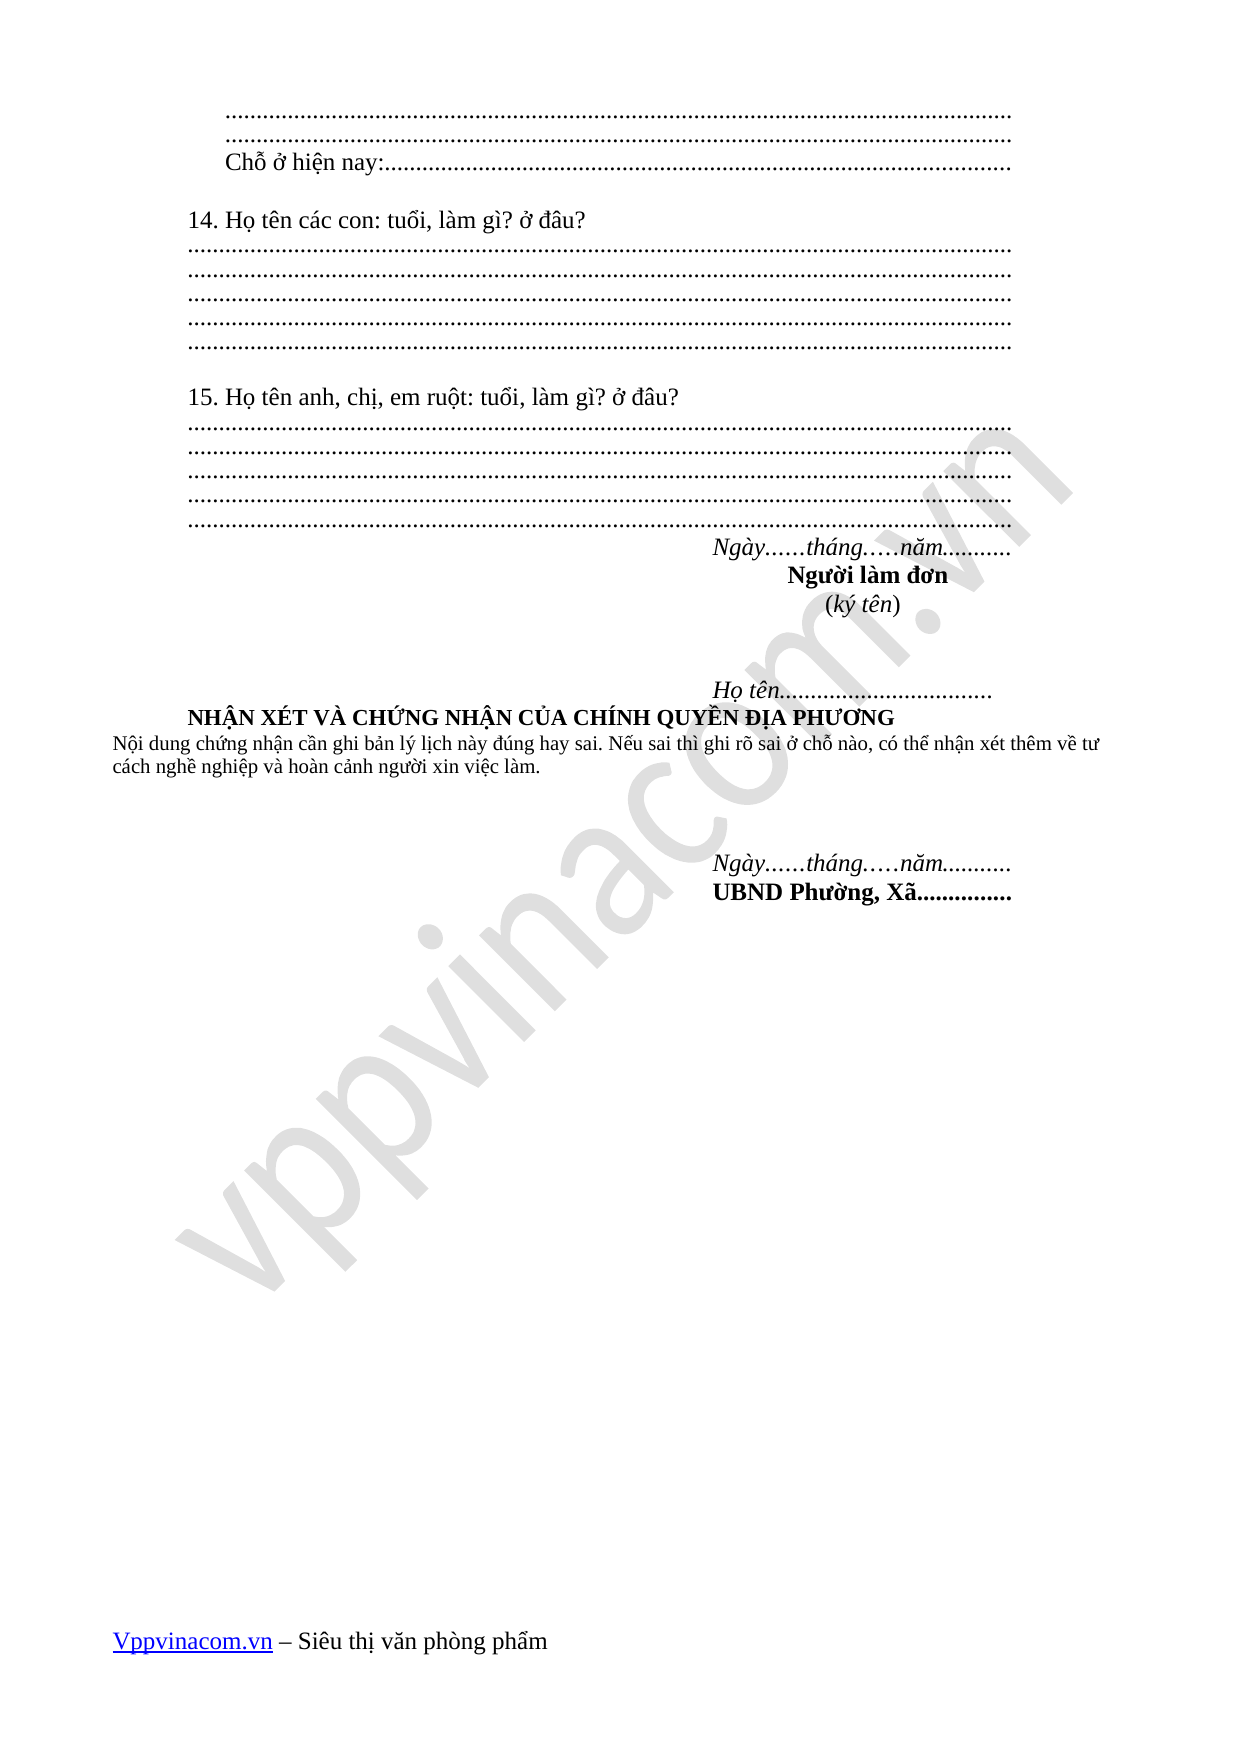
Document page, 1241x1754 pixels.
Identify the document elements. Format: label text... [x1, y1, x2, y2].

text Nội dung chứng nhận cần ghi bản lý lịch này đúng hay sai. Nếu sai thì ghi rõ sai ở chỗ nào, có thể nhận xét thêm về tư cách nghề nghiệp và hoàn cảnh người xin việc làm. [112, 730, 1128, 778]
text 15. Họ tên anh, chị, em ruột: tuổi, làm gì? ở đâu? [112, 382, 1128, 411]
text 14. Họ tên các con: tuổi, làm gì? ở đâu? [112, 205, 1128, 233]
text Chỗ ở hiện nay: [112, 147, 1128, 176]
text Ngày tháng năm [112, 532, 1128, 560]
text Người làm đơn [112, 560, 1128, 589]
text Họ tên [112, 675, 1128, 704]
text UBND Phường, Xã [112, 877, 1128, 906]
text (ký tên) [112, 589, 1128, 618]
text Ngày tháng năm [112, 848, 1128, 877]
subtitle NHẬN XÉT VÀ CHỨNG NHẬN CỦA CHÍNH QUYỀN ĐỊA PHƯƠNG [187, 704, 1128, 730]
